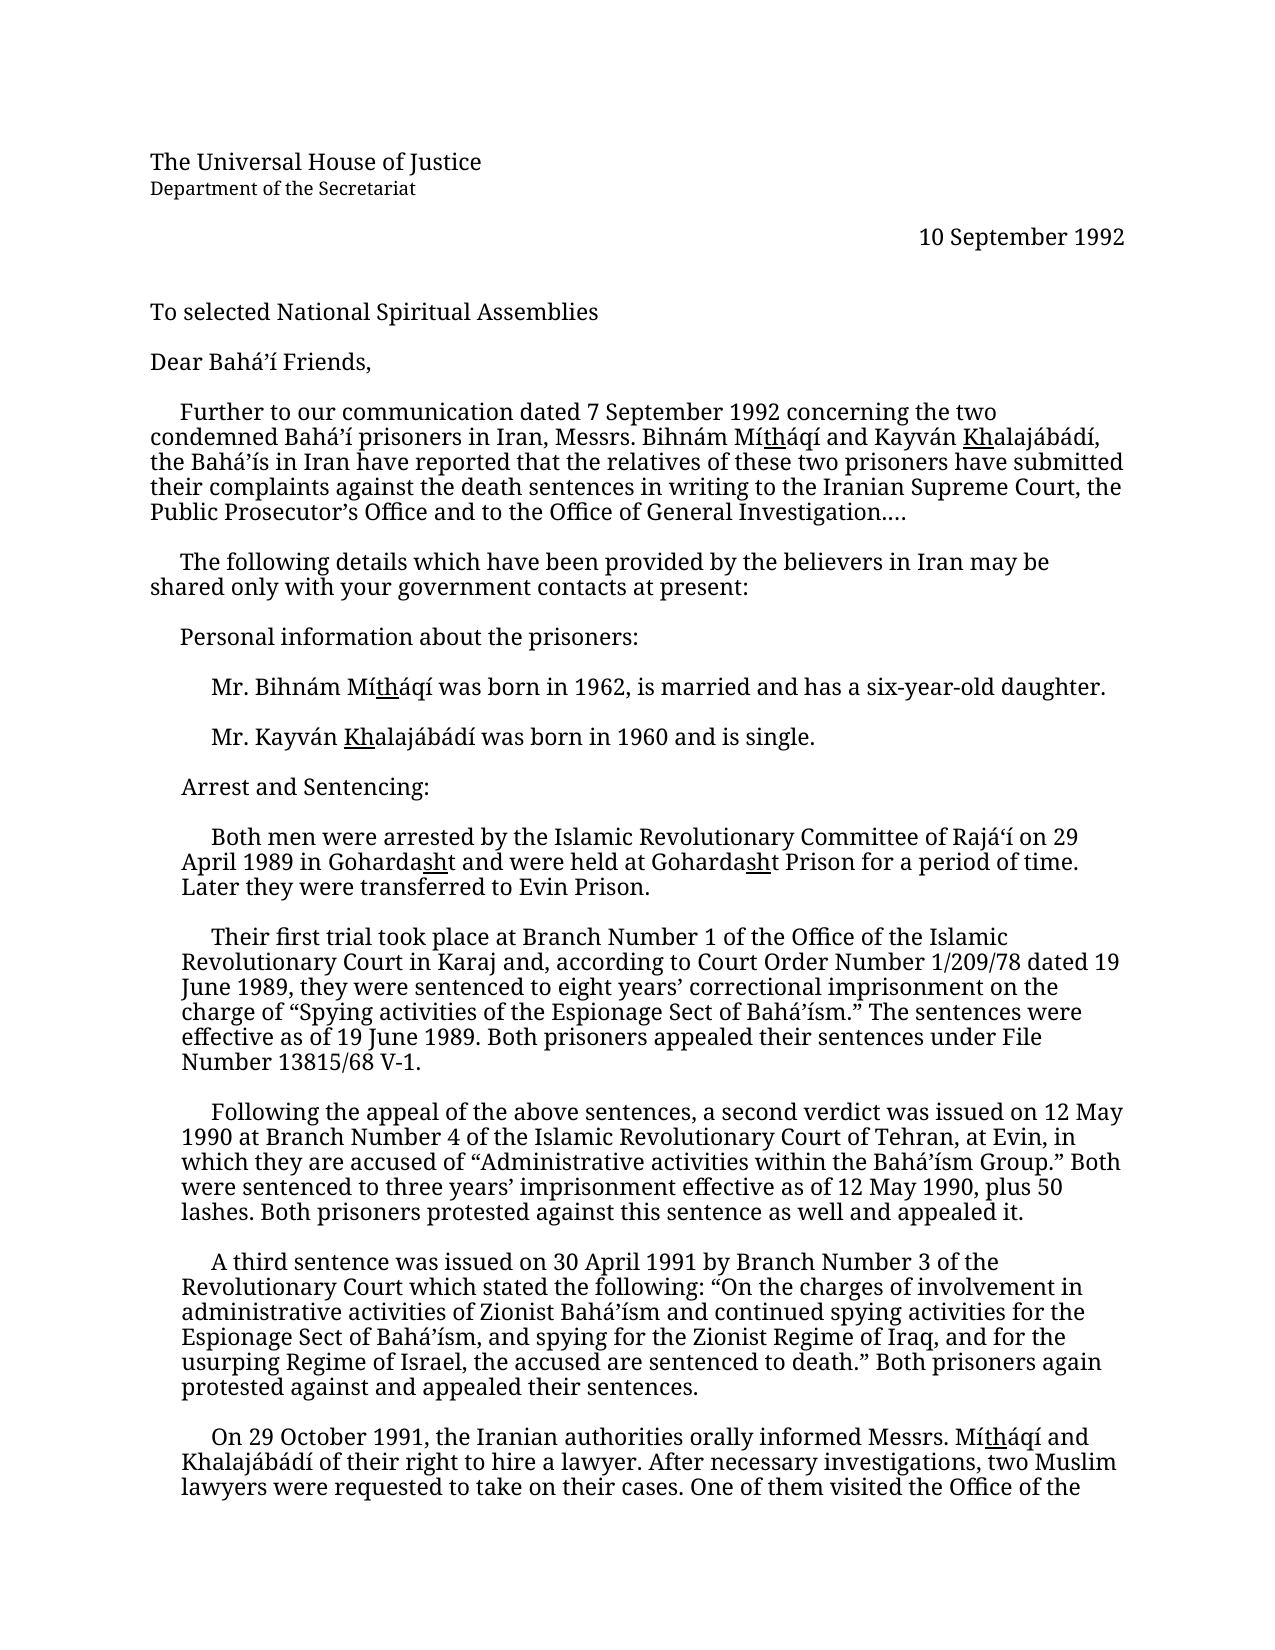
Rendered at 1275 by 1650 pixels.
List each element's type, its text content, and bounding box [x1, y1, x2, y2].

text To selected National Spiritual Assemblies [150, 300, 1125, 325]
text 10 September 1992 [150, 225, 1125, 250]
text Their first trial took place at Branch Number 1 of the Office of the Islamic Revolutionary Court in Karaj and, according to Court Order Number 1/209/78 dated 19 June 1989, they were sentenced to eight years’ correctional imprisonment on the charge of “Spying activities of the Espionage Sect of Bahá’ísm.” The sentences were effective as of 19 June 1989. Both prisoners appealed their sentences under File Number 13815/68 V-1. [181, 925, 1125, 1075]
text The following details which have been provided by the believers in Iran may be shared only with your government contacts at present: [150, 550, 1125, 600]
text Personal information about the prisoners: [150, 625, 1125, 650]
text Arrest and Sentencing: [181, 775, 1125, 800]
text Mr. Bihnám Mítháqí was born in 1962, is married and has a six-year-old daughter. [181, 675, 1125, 700]
text A third sentence was issued on 30 April 1991 by Branch Number 3 of the Revolutionary Court which stated the following: “On the charges of involvement in administrative activities of Zionist Bahá’ísm and continued spying activities for the Espionage Sect of Bahá’ísm, and spying for the Zionist Regime of Iraq, and for the usurping Regime of Israel, the accused are sentenced to death.” Both prisoners again protested against and appealed their sentences. [181, 1250, 1125, 1400]
text Further to our communication dated 7 September 1992 concerning the two condemned Bahá’í prisoners in Iran, Messrs. Bihnám Mítháqí and Kayván Khalajábádí, the Bahá’ís in Iran have reported that the relatives of these two prisoners have submitted their complaints against the death sentences in writing to the Iranian Supreme Court, the Public Prosecutor’s Office and to the Office of General Investigation.… [150, 400, 1125, 525]
text Mr. Kayván Khalajábádí was born in 1960 and is single. [181, 725, 1125, 750]
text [181, 1425, 1125, 1500]
text Dear Bahá’í Friends, [150, 350, 1125, 375]
text Both men were arrested by the Islamic Revolutionary Committee of Rajá‘í on 29 April 1989 in Gohardasht and were held at Gohardasht Prison for a period of time. Later they were transferred to Evin Prison. [181, 825, 1125, 900]
text Following the appeal of the above sentences, a second verdict was issued on 12 May 1990 at Branch Number 4 of the Islamic Revolutionary Court of Tehran, at Evin, in which they are accused of “Administrative activities within the Bahá’ísm Group.” Both were sentenced to three years’ imprisonment effective as of 12 May 1990, plus 50 lashes. Both prisoners protested against this sentence as well and appealed it. [181, 1100, 1125, 1225]
